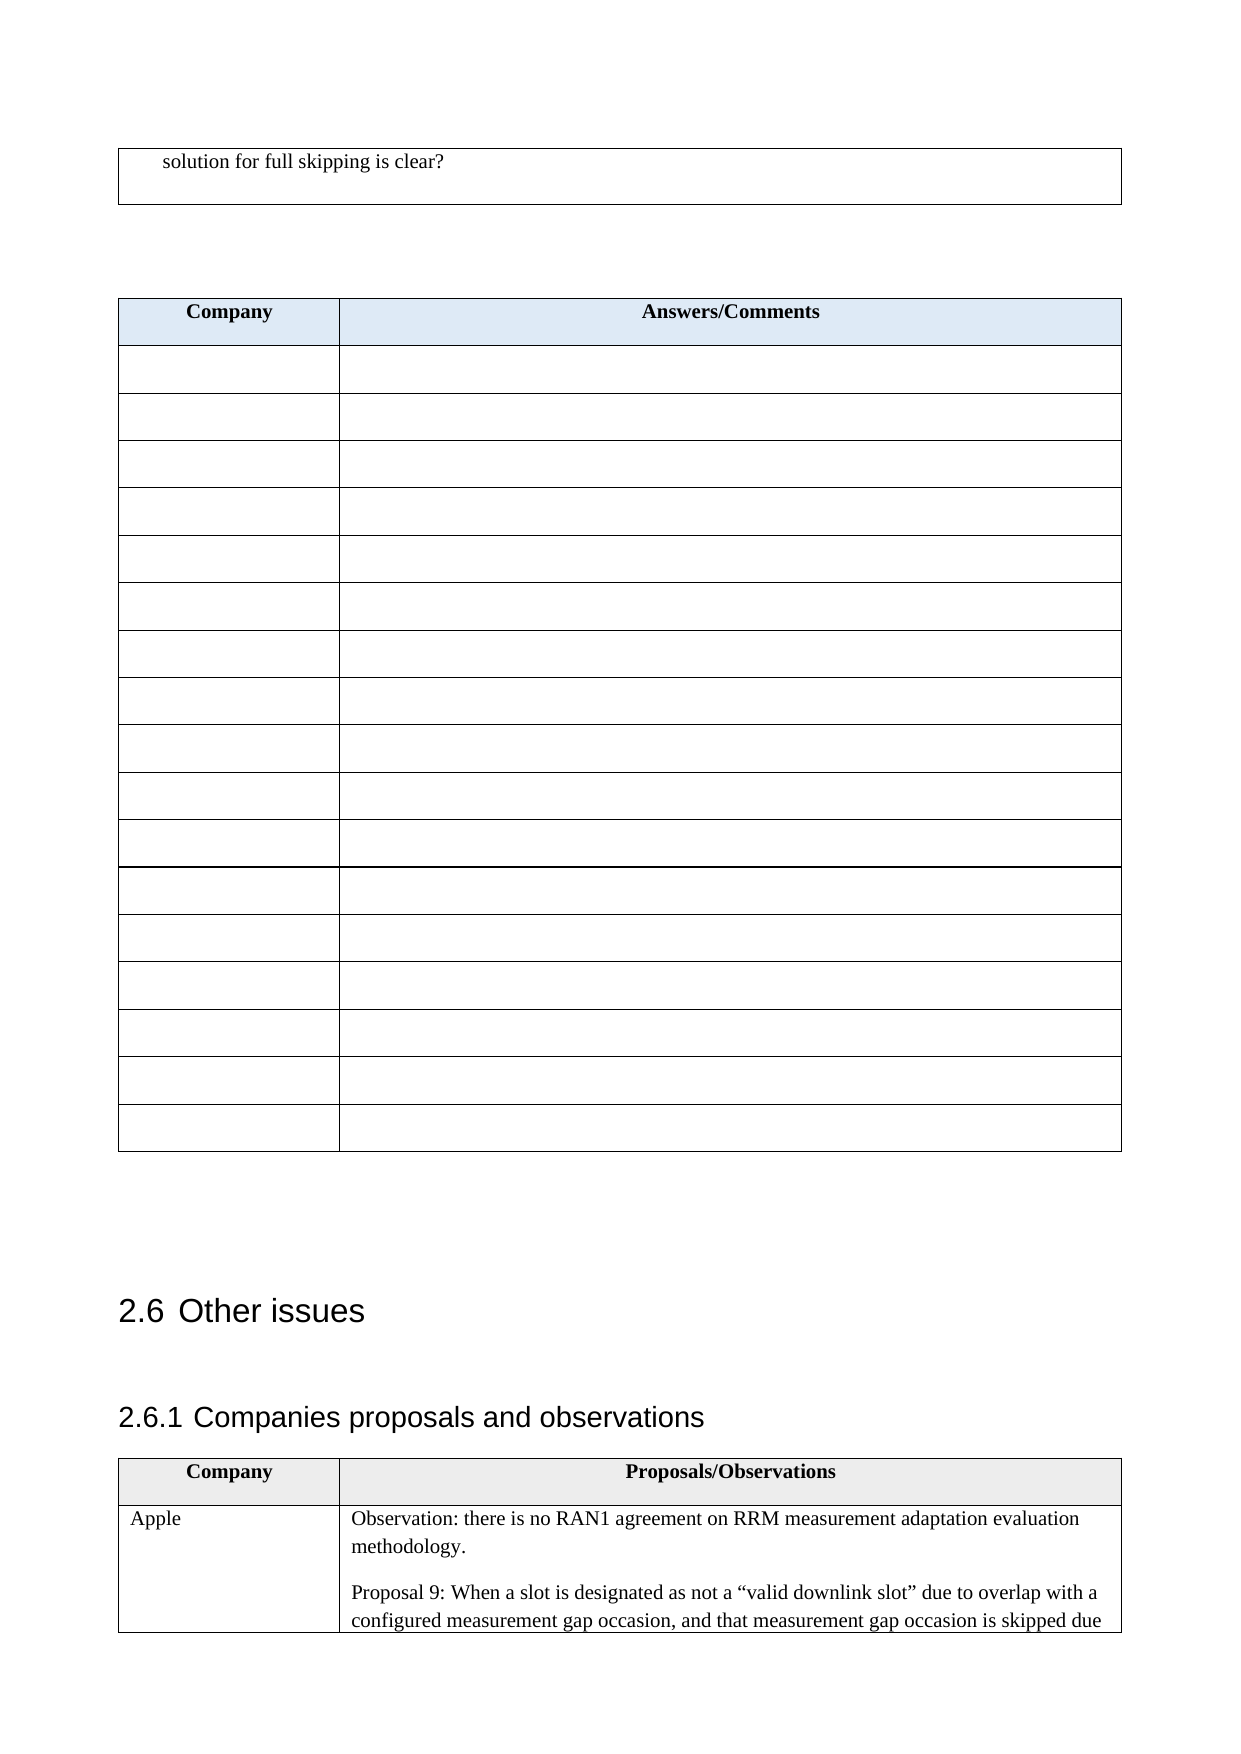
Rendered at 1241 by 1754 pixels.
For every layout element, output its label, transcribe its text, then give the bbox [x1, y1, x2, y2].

table_cell [340, 820, 1121, 866]
table_cell [119, 725, 339, 772]
table_cell [340, 583, 1121, 629]
table_cell [340, 346, 1121, 392]
table_cell [340, 394, 1121, 440]
table_cell [119, 1057, 339, 1103]
table_cell [119, 536, 339, 582]
table_cell [340, 725, 1121, 772]
table_cell Apple [119, 1506, 339, 1632]
table_cell [119, 583, 339, 629]
table_cell [119, 868, 339, 914]
subtitle Other issues [118, 1291, 1122, 1329]
table_cell [340, 1105, 1121, 1151]
table_header Answers/Comments [340, 299, 1121, 345]
table_cell [119, 820, 339, 866]
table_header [119, 149, 1121, 204]
table_cell [340, 962, 1121, 1009]
table_header Company [119, 299, 339, 345]
subtitle Companies proposals and observations [118, 1400, 1122, 1434]
table_cell [340, 1057, 1121, 1103]
table_cell [119, 346, 339, 392]
table_cell [340, 488, 1121, 535]
table_cell [119, 962, 339, 1009]
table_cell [340, 1506, 1121, 1632]
table_cell [340, 631, 1121, 677]
table_cell [340, 536, 1121, 582]
table_cell [119, 631, 339, 677]
table_cell [119, 394, 339, 440]
table_cell [119, 1010, 339, 1056]
table_cell [119, 441, 339, 487]
table_cell [340, 441, 1121, 487]
table_header Company [119, 1459, 339, 1505]
table_cell [340, 915, 1121, 961]
table_header Proposals/Observations [340, 1459, 1121, 1505]
table_cell [119, 488, 339, 535]
table_cell [119, 678, 339, 724]
table_cell [340, 1010, 1121, 1056]
table_cell [340, 773, 1121, 819]
table_cell [119, 1105, 339, 1151]
table_cell [340, 868, 1121, 914]
table_cell [340, 678, 1121, 724]
table_cell [119, 773, 339, 819]
table_cell [119, 915, 339, 961]
